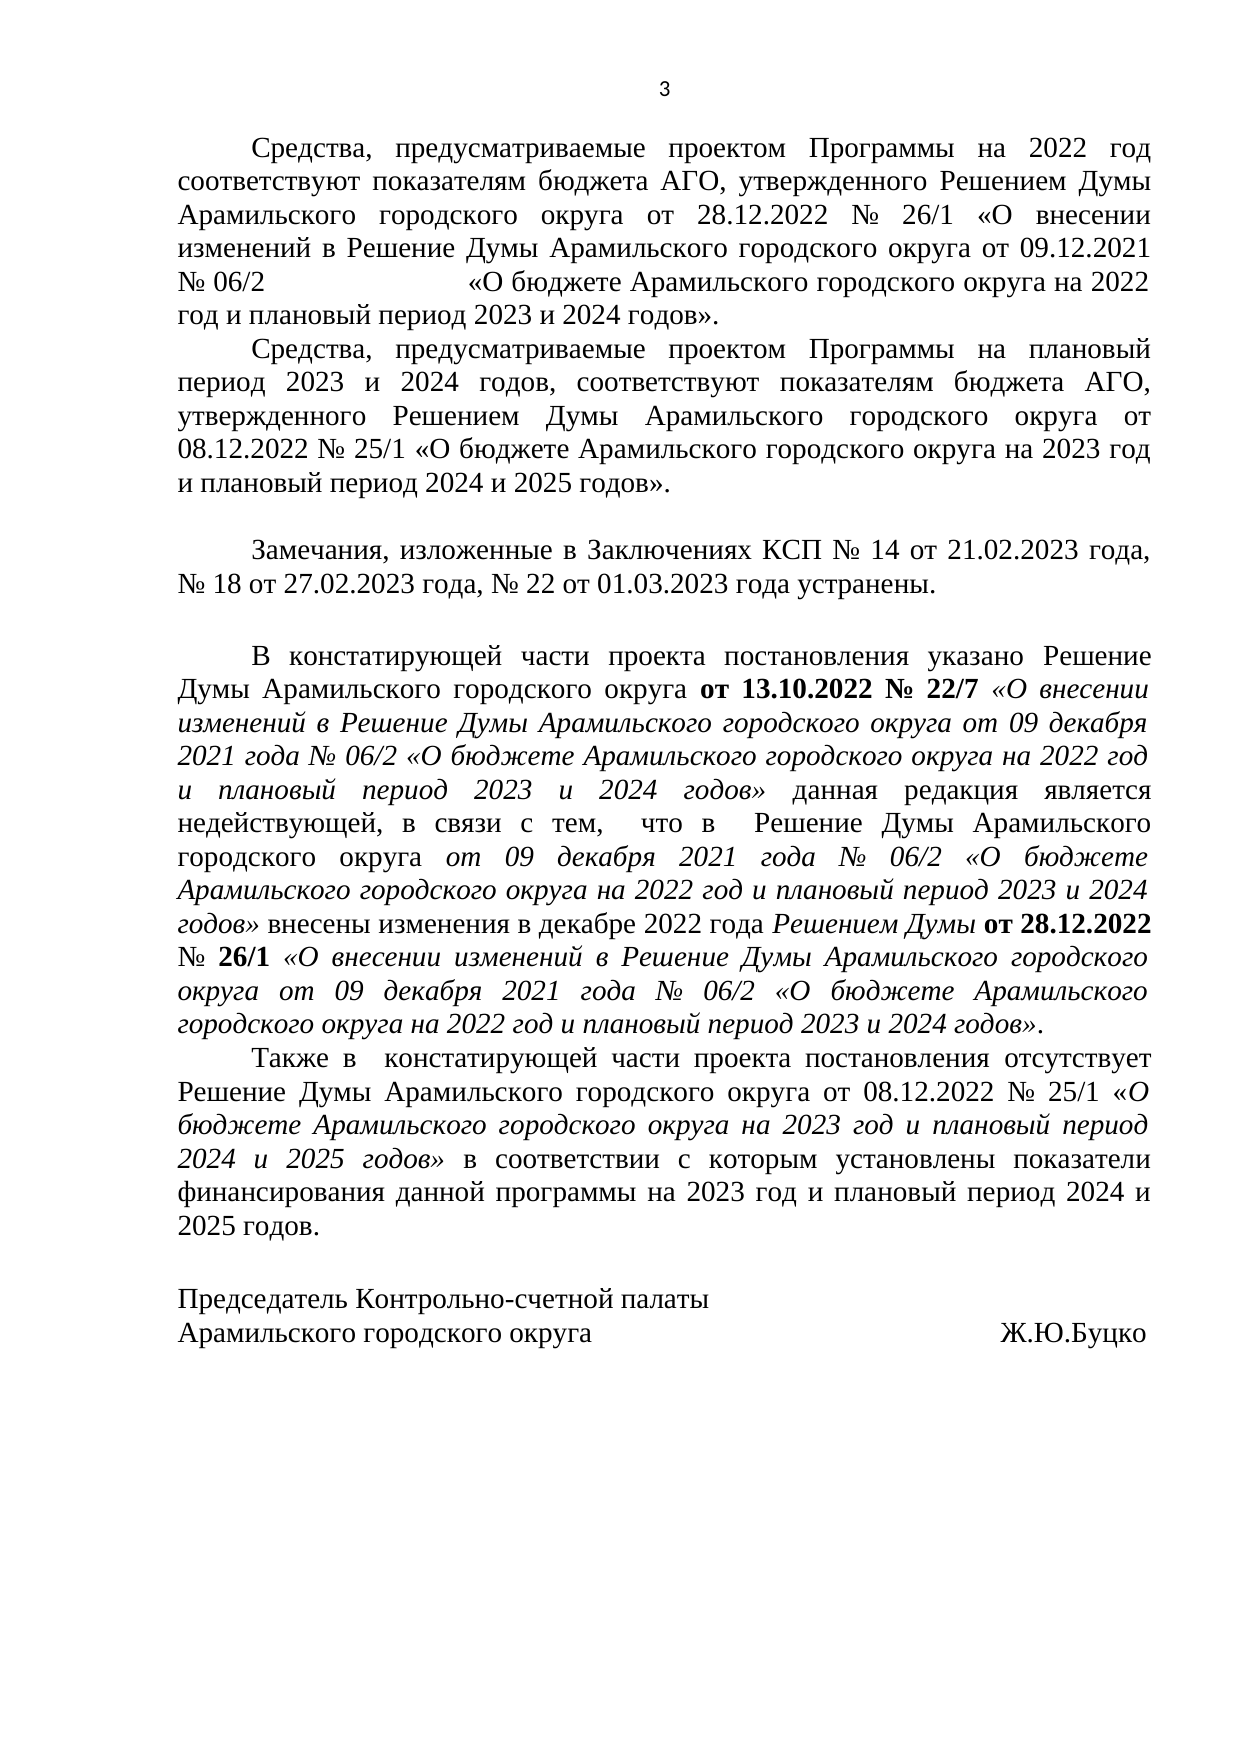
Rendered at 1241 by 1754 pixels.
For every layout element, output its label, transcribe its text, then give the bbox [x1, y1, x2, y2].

text Средства, предусматриваемые проектом Программы на 2022 год соответствуют показателям бюджета АГО, утвержденного Решением Думы Арамильского городского округа от 28.12.2022 № 26/1 «О внесении изменений в Решение Думы Арамильского городского округа от 09.12.2021 № 06/2 «О бюджете Арамильского городского округа на 2022 год и плановый период 2023 и 2024 годов». [177, 130, 1152, 331]
text Арамильского городского округа Ж.Ю.Буцко [177, 1315, 1152, 1348]
text Замечания, изложенные в Заключениях КСП № 14 от 21.02.2023 года, № 18 от 27.02.2023 года, № 22 от 01.03.2023 года устранены. [177, 532, 1152, 599]
text Также в констатирующей части проекта постановления отсутствует Решение Думы Арамильского городского округа от 08.12.2022 № 25/1 «О бюджете Арамильского городского округа на 2023 год и плановый период 2024 и 2025 годов» в соответствии с которым установлены показатели финансирования данной программы на 2023 год и плановый период 2024 и 2025 годов. [177, 1040, 1152, 1241]
text В констатирующей части проекта постановления указано Решение Думы Арамильского городского округа от 13.10.2022 № 22/7 «О внесении изменений в Решение Думы Арамильского городского округа от 09 декабря 2021 года № 06/2 «О бюджете Арамильского городского округа на 2022 год и плановый период 2023 и 2024 годов» данная редакция является недействующей, в связи с тем, что в Решение Думы Арамильского городского округа от 09 декабря 2021 года № 06/2 «О бюджете Арамильского городского округа на 2022 год и плановый период 2023 и 2024 годов» внесены изменения в декабре 2022 года Решением Думы от 28.12.2022 № 26/1 «О внесении изменений в Решение Думы Арамильского городского округа от 09 декабря 2021 года № 06/2 «О бюджете Арамильского городского округа на 2022 год и плановый период 2023 и 2024 годов». [177, 638, 1152, 1040]
text Средства, предусматриваемые проектом Программы на плановый период 2023 и 2024 годов, соответствуют показателям бюджета АГО, утвержденного Решением Думы Арамильского городского округа от 08.12.2022 № 25/1 «О бюджете Арамильского городского округа на 2023 год и плановый период 2024 и 2025 годов». [177, 331, 1152, 499]
text Председатель Контрольно-счетной палаты [177, 1281, 1152, 1315]
